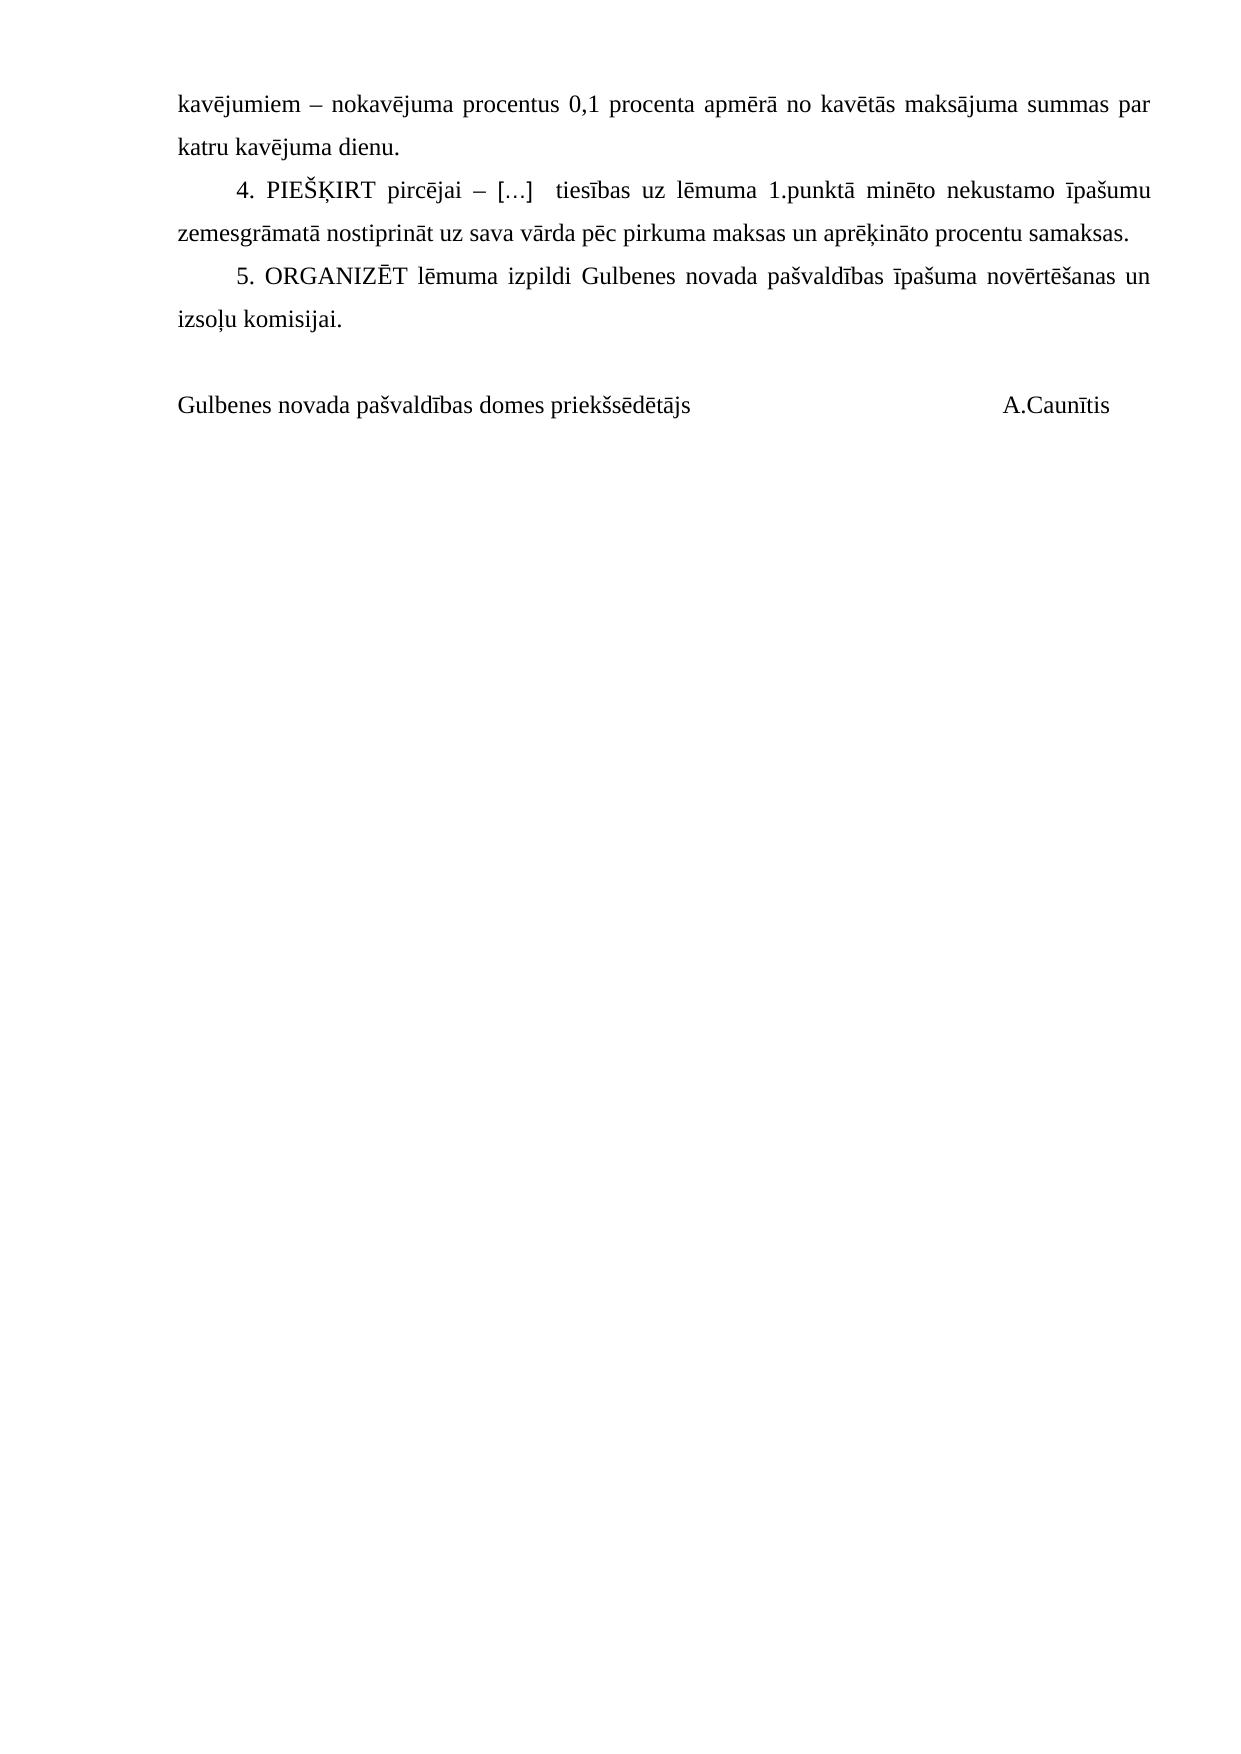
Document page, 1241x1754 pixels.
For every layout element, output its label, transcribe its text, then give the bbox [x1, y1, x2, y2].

text 5. ORGANIZĒT lēmuma izpildi Gulbenes novada pašvaldības īpašuma novērtēšanas un izsoļu komisijai. [177, 261, 1152, 333]
text Gulbenes novada pašvaldības domes priekšsēdētājs A.Caunītis [177, 391, 1152, 419]
text 4. PIEŠĶIRT pircējai – […] tiesības uz lēmuma 1.punktā minēto nekustamo īpašumu zemesgrāmatā nostiprināt uz sava vārda pēc pirkuma maksas un aprēķināto procentu samaksas. [177, 175, 1152, 247]
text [177, 89, 1152, 161]
